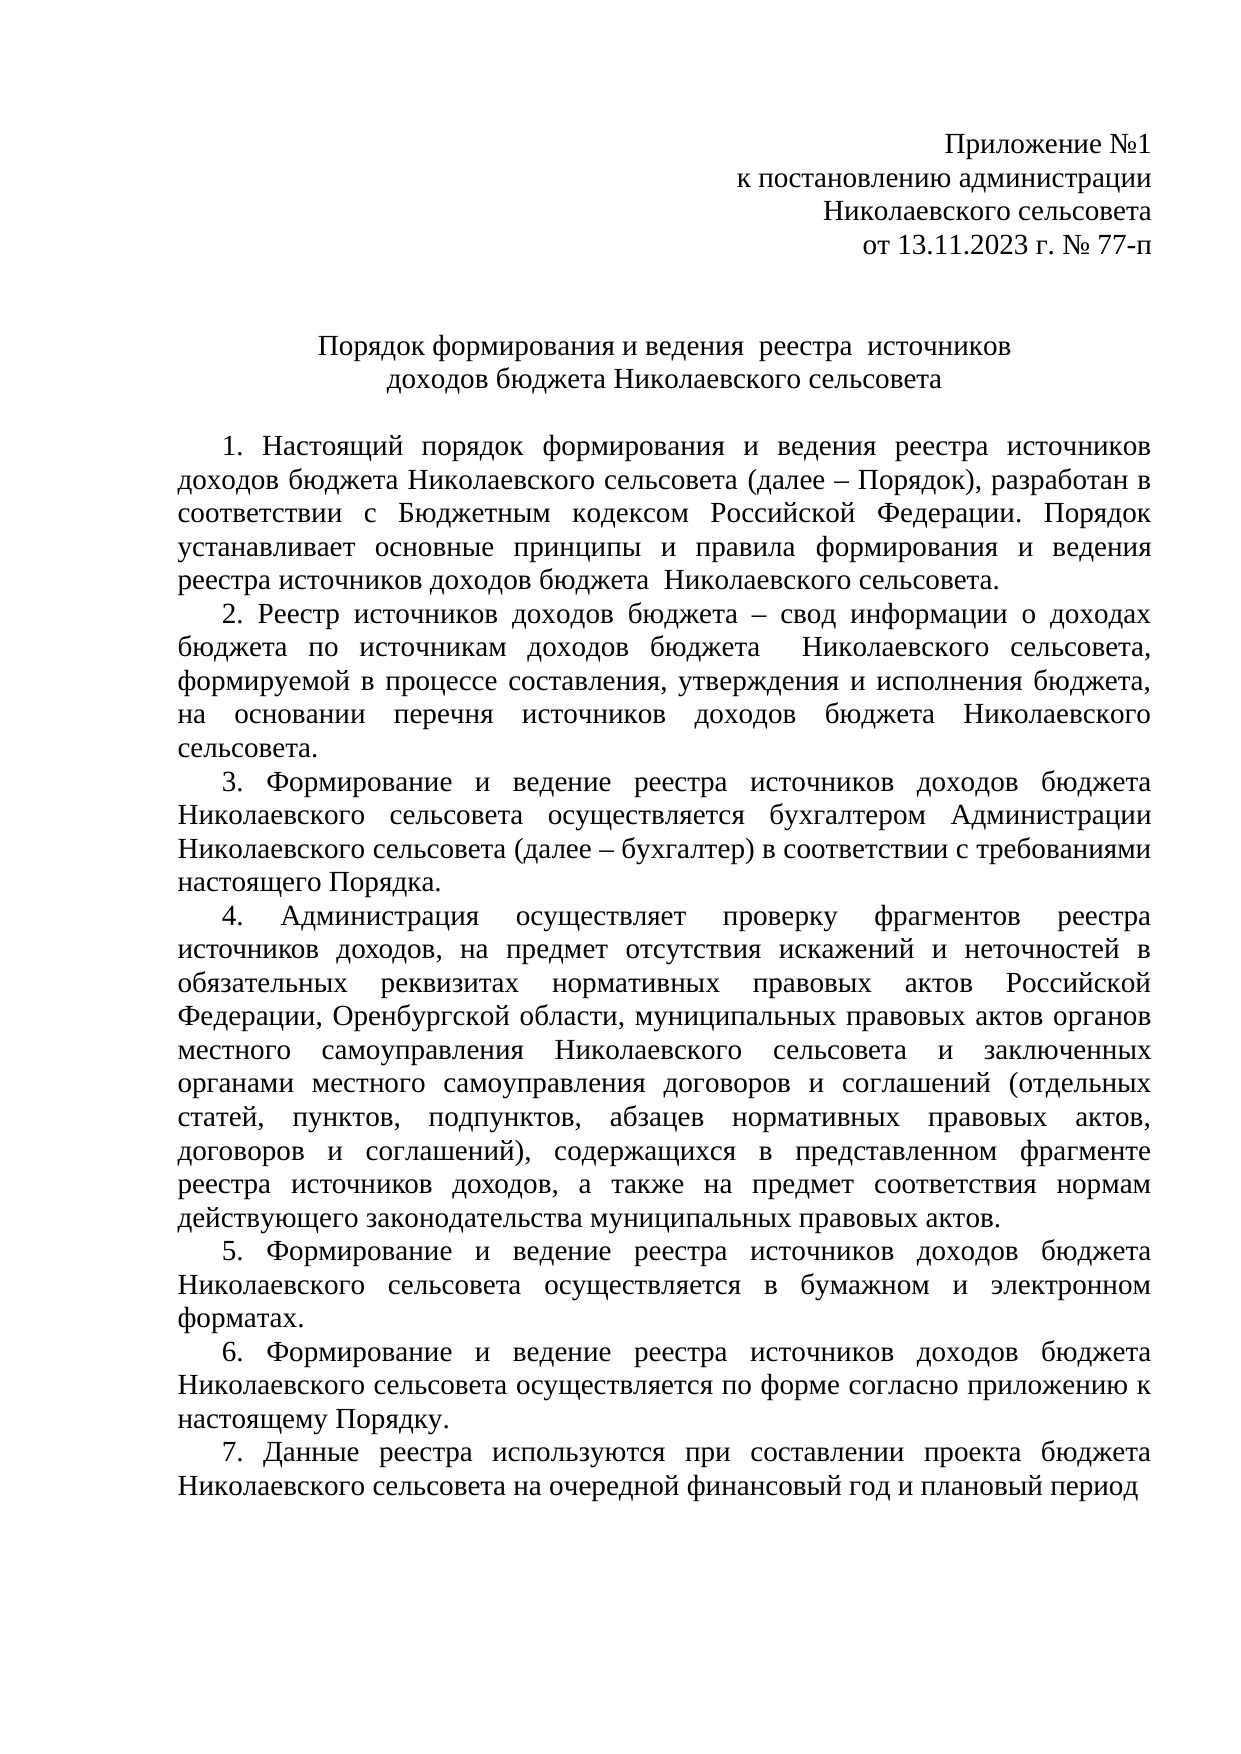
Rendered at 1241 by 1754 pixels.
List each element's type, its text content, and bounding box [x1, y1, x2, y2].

text Порядок формирования и ведения реестра источников [177, 328, 1152, 361]
text к постановлению администрации [177, 160, 1152, 193]
text 7. Данные реестра используются при составлении проекта бюджета Николаевского сельсовета на очередной финансовый год и плановый период [177, 1434, 1152, 1502]
text 3. Формирование и ведение реестра источников доходов бюджета Николаевского сельсовета осуществляется бухгалтером Администрации Николаевского сельсовета (далее – бухгалтер) в соответствии с требованиями настоящего Порядка. [177, 764, 1152, 898]
text 2. Реестр источников доходов бюджета – свод информации о доходах бюджета по источникам доходов бюджета Николаевского сельсовета, формируемой в процессе составления, утверждения и исполнения бюджета, на основании перечня источников доходов бюджета Николаевского сельсовета. [177, 596, 1152, 764]
text 6. Формирование и ведение реестра источников доходов бюджета Николаевского сельсовета осуществляется по форме согласно приложению к настоящему Порядку. [177, 1334, 1152, 1434]
text 5. Формирование и ведение реестра источников доходов бюджета Николаевского сельсовета осуществляется в бумажном и электронном форматах. [177, 1233, 1152, 1334]
text Николаевского сельсовета [177, 193, 1152, 227]
text 1. Настоящий порядок формирования и ведения реестра источников доходов бюджета Николаевского сельсовета (далее – Порядок), разработан в соответствии с Бюджетным кодексом Российской Федерации. Порядок устанавливает основные принципы и правила формирования и ведения реестра источников доходов бюджета Николаевского сельсовета. [177, 428, 1152, 596]
text от 13.11.2023 г. № 77-п [177, 227, 1152, 261]
text Приложение №1 [177, 126, 1152, 160]
text 4. Администрация осуществляет проверку фрагментов реестра источников доходов, на предмет отсутствия искажений и неточностей в обязательных реквизитах нормативных правовых актов Российской Федерации, Оренбургской области, муниципальных правовых актов органов местного самоуправления Николаевского сельсовета и заключенных органами местного самоуправления договоров и соглашений (отдельных статей, пунктов, подпунктов, абзацев нормативных правовых актов, договоров и соглашений), содержащихся в представленном фрагменте реестра источников доходов, а также на предмет соответствия нормам действующего законодательства муниципальных правовых актов. [177, 898, 1152, 1233]
text доходов бюджета Николаевского сельсовета [177, 361, 1152, 395]
